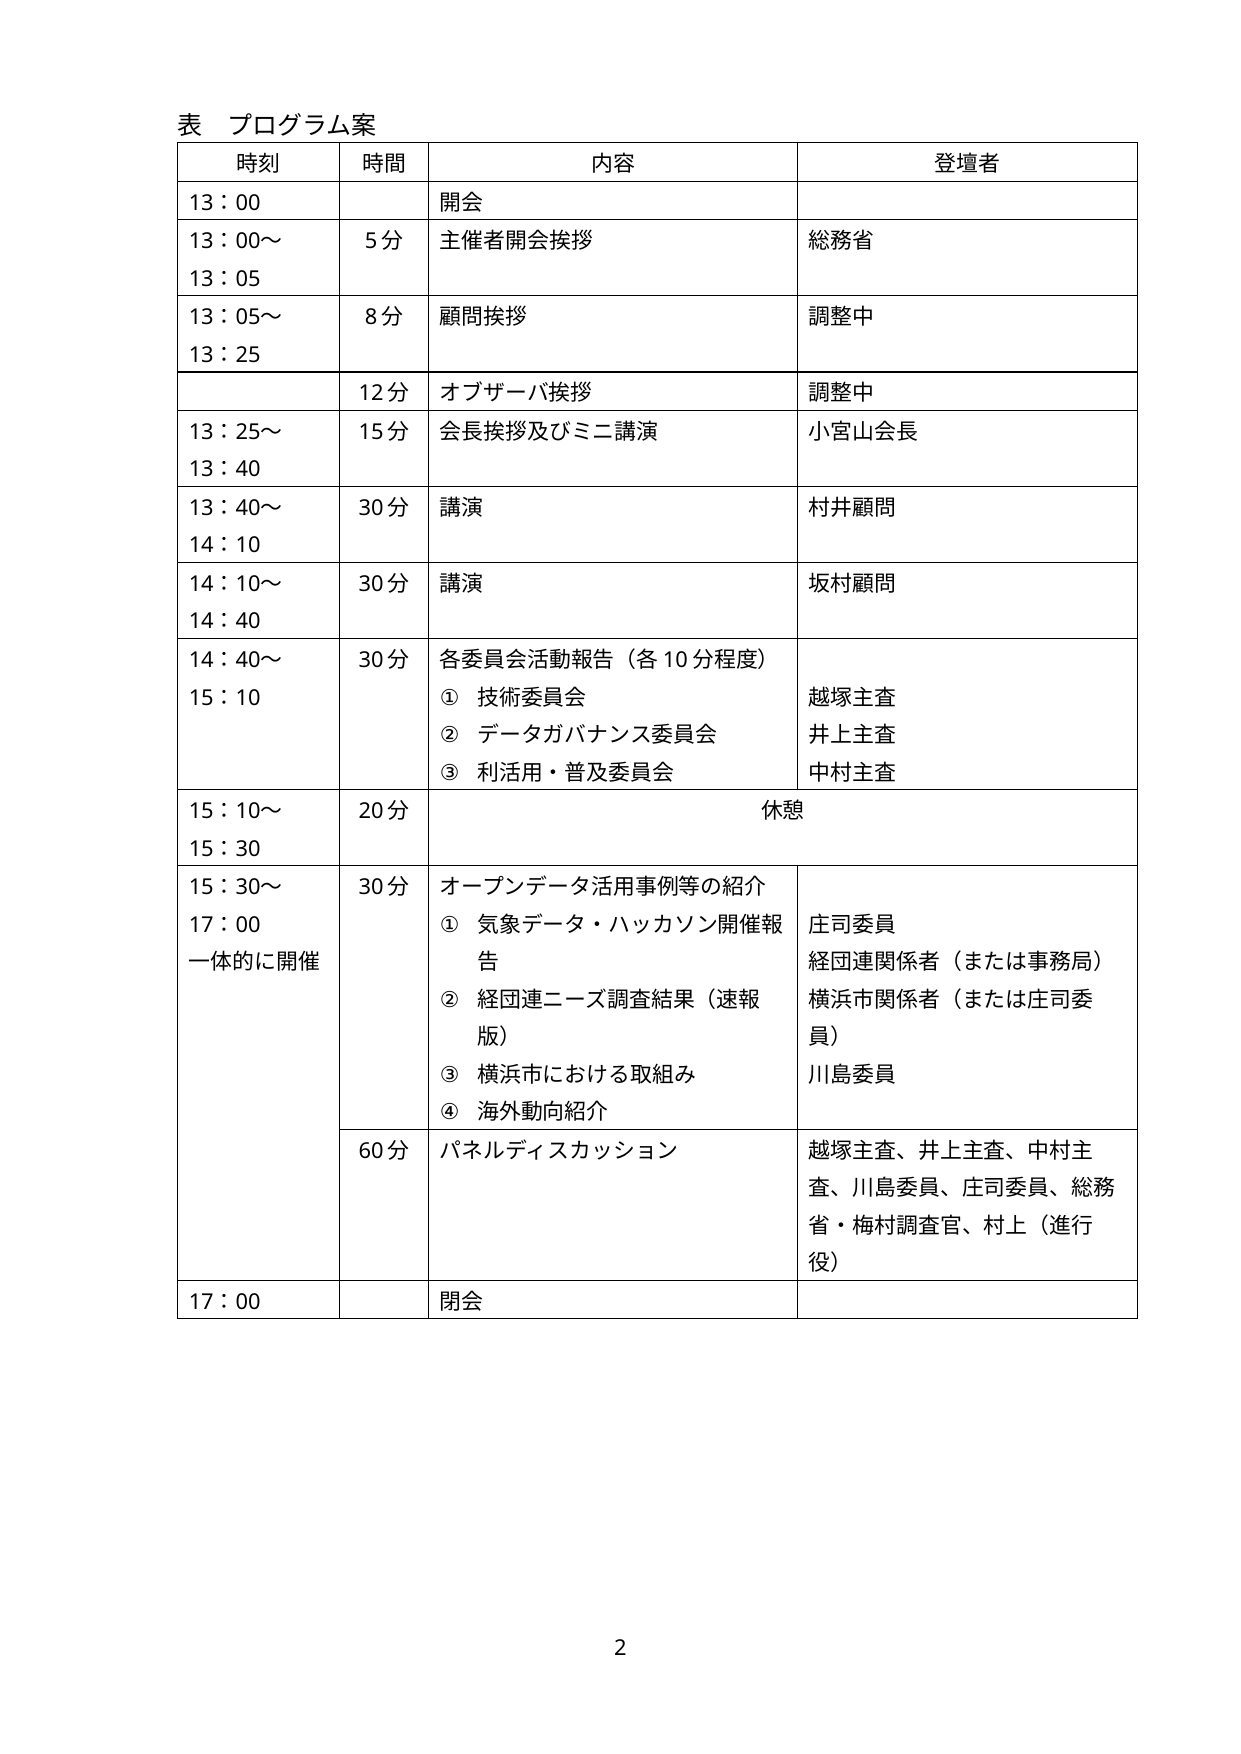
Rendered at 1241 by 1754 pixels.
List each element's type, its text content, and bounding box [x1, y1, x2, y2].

table_cell 村井顧問 [798, 487, 1137, 562]
table_cell 12分 [340, 373, 428, 410]
table_cell 14：10～14：40 [178, 563, 339, 638]
table_cell 主催者開会挨拶 [429, 220, 797, 295]
table_cell オープンデータ活用事例等の紹介 気象データ・ハッカソン開催報告 経団連ニーズ調査結果（速報版） 横浜市における取組み 海外動向紹介 [429, 866, 797, 1129]
table_cell オブザーバ挨拶 [429, 373, 797, 410]
table_cell [798, 1281, 1137, 1318]
table_cell 庄司委員 経団連関係者（または事務局） 横浜市関係者（または庄司委員） 川島委員 [798, 866, 1137, 1129]
table_cell 越塚主査、井上主査、中村主査、川島委員、庄司委員、総務省・梅村調査官、村上（進行役） [798, 1130, 1137, 1280]
table_cell 17：00 [178, 1281, 339, 1318]
table_cell 30分 [340, 563, 428, 638]
table_cell [798, 182, 1137, 219]
table_cell パネルディスカッション [429, 1130, 797, 1280]
table_cell 閉会 [429, 1281, 797, 1318]
table_cell 60分 [340, 1130, 428, 1280]
table_header 内容 [429, 143, 797, 181]
table_cell 13：05～13：25 [178, 296, 339, 371]
table_cell 講演 [429, 487, 797, 562]
table_cell 顧問挨拶 [429, 296, 797, 371]
table_cell 越塚主査 井上主査 中村主査 [798, 639, 1137, 789]
table_cell 30分 [340, 487, 428, 562]
table_cell 30分 [340, 639, 428, 789]
table_cell 総務省 [798, 220, 1137, 295]
table_cell 14：40～15：10 [178, 639, 339, 789]
table_cell 15：30～17：00 一体的に開催 [178, 866, 339, 1280]
table_cell 8分 [340, 296, 428, 371]
table_cell 13：25～13：40 [178, 411, 339, 486]
list 表 プログラム案 [177, 105, 1063, 142]
table_cell 30分 [340, 866, 428, 1129]
table_cell [340, 182, 428, 219]
table_cell 会長挨拶及びミニ講演 [429, 411, 797, 486]
table_cell 坂村顧問 [798, 563, 1137, 638]
table_header 時間 [340, 143, 428, 181]
table_cell 調整中 [798, 296, 1137, 371]
table_cell 13：40～14：10 [178, 487, 339, 562]
table_cell 15分 [340, 411, 428, 486]
table_cell [178, 373, 339, 410]
table_cell 講演 [429, 563, 797, 638]
table_cell 小宮山会長 [798, 411, 1137, 486]
table_cell 13：00 [178, 182, 339, 219]
table_cell 各委員会活動報告（各10分程度） 技術委員会 データガバナンス委員会 利活用・普及委員会 [429, 639, 797, 789]
table_cell 13：00～13：05 [178, 220, 339, 295]
table_cell 5分 [340, 220, 428, 295]
table_cell 調整中 [798, 373, 1137, 410]
table_cell 開会 [429, 182, 797, 219]
table_header 時刻 [178, 143, 339, 181]
table_cell 休憩 [429, 790, 1137, 865]
table_cell 15：10～15：30 [178, 790, 339, 865]
table_cell 20分 [340, 790, 428, 865]
table_header 登壇者 [798, 143, 1137, 181]
table_cell [340, 1281, 428, 1318]
